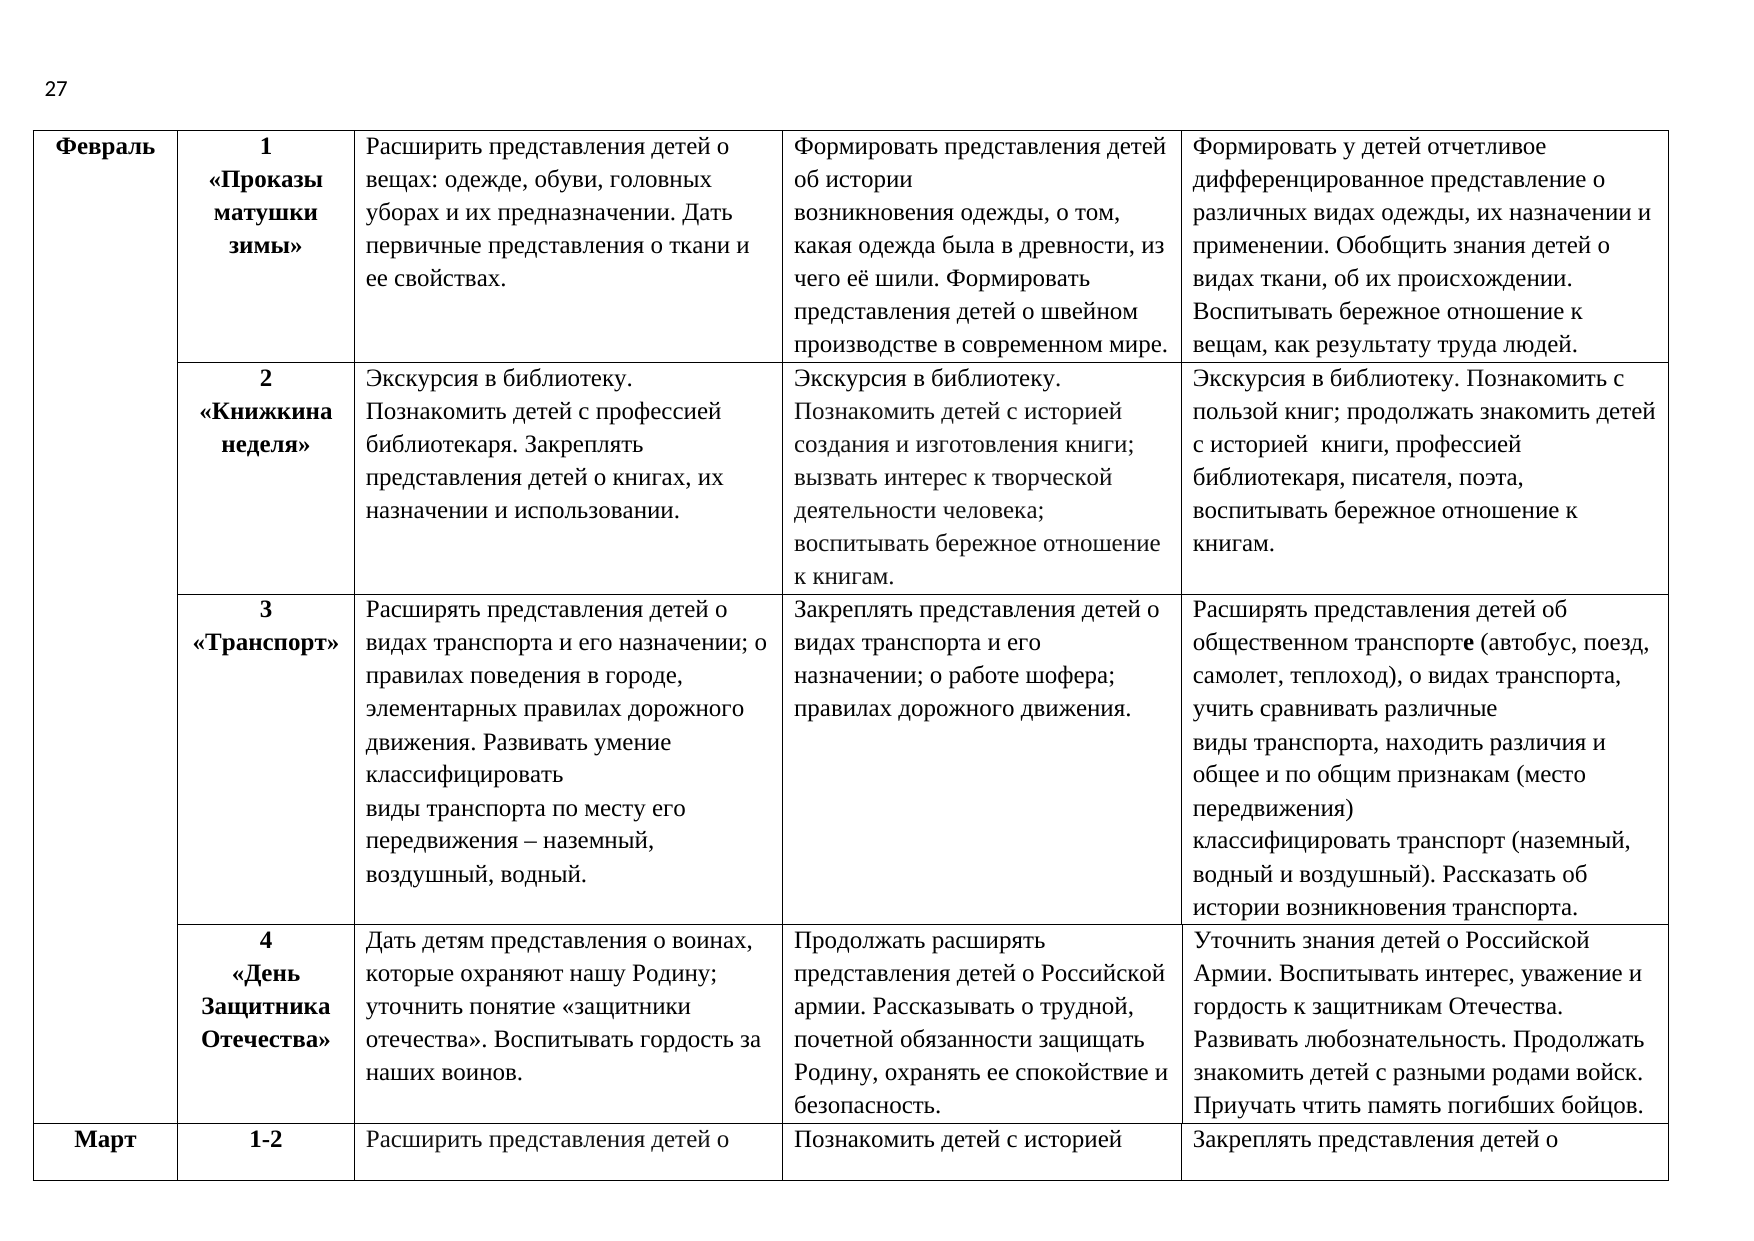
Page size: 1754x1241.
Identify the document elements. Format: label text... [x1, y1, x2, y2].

table_cell Март [34, 1124, 177, 1180]
table_cell Расширять представления детей о видах транспорта и его назначении; о правилах поведения в городе, элементарных правилах дорожного движения. Развивать умение классифицировать виды транспорта по месту его передвижения – наземный, воздушный, водный. [355, 595, 782, 924]
table_cell Закреплять представления детей о видах транспорта и его назначении; о работе шофера; правилах дорожного движения. [783, 595, 1181, 924]
table_cell Продолжать расширять представления детей о Российской армии. Рассказывать о трудной, почетной обязанности защищать Родину, охранять ее спокойствие и безопасность. [783, 925, 1182, 1123]
table_cell Формировать представления детей об истории возникновения одежды, о том, какая одежда была в древности, из чего её шили. Формировать представления детей о швейном производстве в современном мире. [783, 131, 1181, 362]
table_cell Расширить представления детей о вещах: одежде, обуви, головных уборах и их предназначении. Дать первичные представления о ткани и ее свойствах. [355, 131, 782, 362]
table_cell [1182, 1124, 1668, 1180]
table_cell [355, 1124, 782, 1180]
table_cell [178, 1124, 354, 1180]
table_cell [783, 1124, 1181, 1180]
table_cell Экскурсия в библиотеку. Познакомить с пользой книг; продолжать знакомить детей с историей книги, профессией библиотекаря, писателя, поэта, воспитывать бережное отношение к книгам. [1182, 363, 1668, 593]
table_cell Февраль [34, 131, 177, 1123]
table_cell 4 «День Защитника Отечества» [178, 925, 354, 1123]
table_cell Экскурсия в библиотеку. Познакомить детей с профессией библиотекаря. Закреплять представления детей о книгах, их назначении и использовании. [355, 363, 782, 593]
table_cell Экскурсия в библиотеку. Познакомить детей с историей создания и изготовления книги; вызвать интерес к творческой деятельности человека; воспитывать бережное отношение к книгам. [783, 363, 1181, 593]
table_cell Формировать у детей отчетливое дифференцированное представление о различных видах одежды, их назначении и применении. Обобщить знания детей о видах ткани, об их происхождении. Воспитывать бережное отношение к вещам, как результату труда людей. [1182, 131, 1668, 362]
table_cell 1 «Проказы матушки зимы» [178, 131, 354, 362]
table_cell Уточнить знания детей о Российской Армии. Воспитывать интерес, уважение и гордость к защитникам Отечества. Развивать любознательность. Продолжать знакомить детей с разными родами войск. Приучать чтить память погибших бойцов. [1183, 925, 1668, 1123]
table_cell Расширять представления детей об общественном транспорте (автобус, поезд, самолет, теплоход), о видах транспорта, учить сравнивать различные виды транспорта, находить различия и общее и по общим признакам (место передвижения) классифицировать транспорт (наземный, водный и воздушный). Рассказать об истории возникновения транспорта. [1182, 595, 1668, 924]
table_cell 2 «Книжкина неделя» [178, 363, 354, 593]
table_cell 3 «Транспорт» [178, 595, 354, 924]
table_cell Дать детям представления о воинах, которые охраняют нашу Родину; уточнить понятие «защитники отечества». Воспитывать гордость за наших воинов. [355, 925, 782, 1123]
